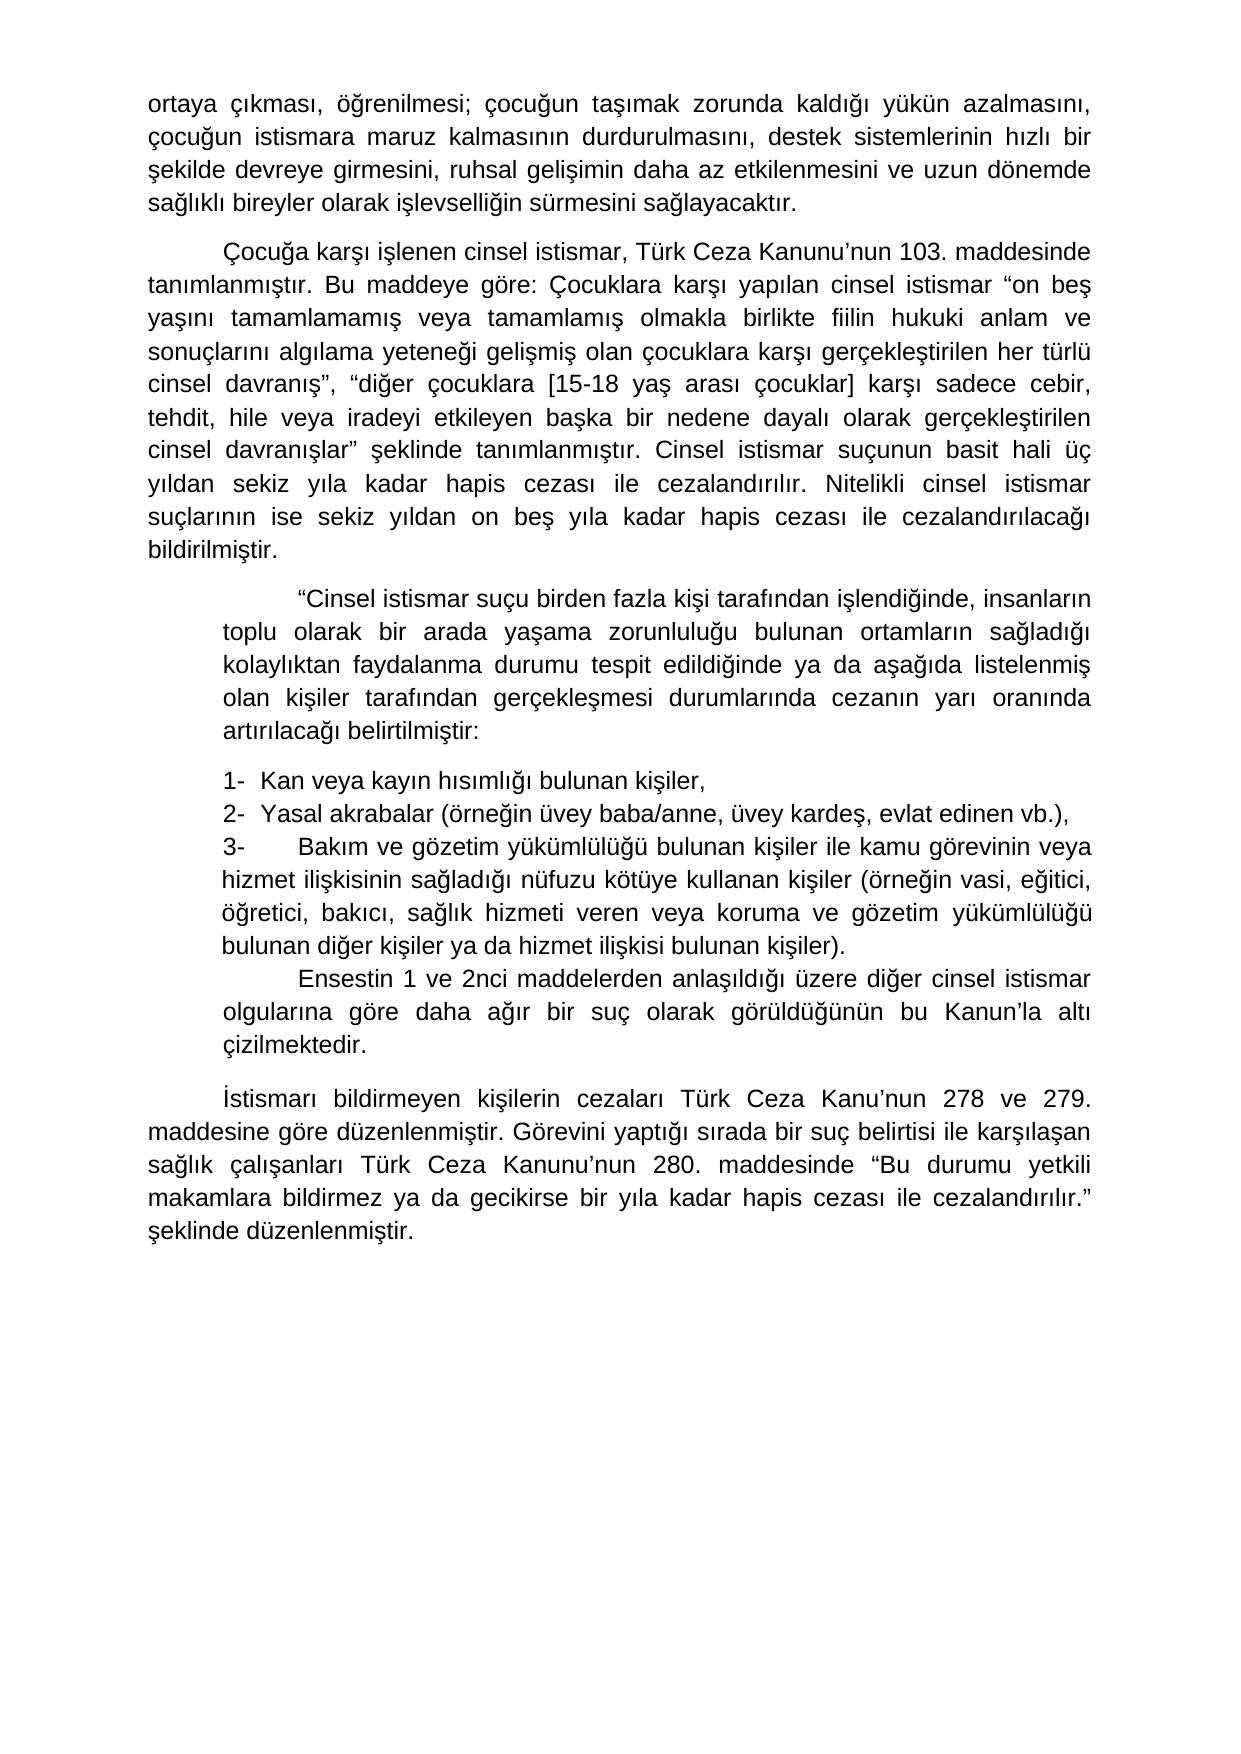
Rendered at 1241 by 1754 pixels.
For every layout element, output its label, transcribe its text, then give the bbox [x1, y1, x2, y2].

list Ensestin 1 ve 2nci maddelerden anlaşıldığı üzere diğer cinsel istismar olgularına göre daha ağır bir suç olarak görüldüğünün bu Kanun’la altı çizilmektedir. [223, 964, 1093, 1059]
text “Cinsel istismar suçu birden fazla kişi tarafından işlendiğinde, insanların toplu olarak bir arada yaşama zorunluluğu bulunan ortamların sağladığı kolaylıktan faydalanma durumu tespit edildiğinde ya da aşağıda listelenmiş olan kişiler tarafından gerçekleşmesi durumlarında cezanın yarı oranında artırılacağı belirtilmiştir: [223, 584, 1093, 745]
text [148, 89, 1093, 216]
text İstismarı bildirmeyen kişilerin cezaları Türk Ceza Kanu’nun 278 ve 279. maddesine göre düzenlenmiştir. Görevini yaptığı sırada bir suç belirtisi ile karşılaşan sağlık çalışanları Türk Ceza Kanunu’nun 280. maddesinde “Bu durumu yetkili makamlara bildirmez ya da gecikirse bir yıla kadar hapis cezası ile cezalandırılır.” şeklinde düzenlenmiştir. [148, 1084, 1093, 1245]
list Yasal akrabalar (örneğin üvey baba/anne, üvey kardeş, evlat edinen vb.), [223, 799, 1093, 828]
list Kan veya kayın hısımlığı bulunan kişiler, [223, 766, 1093, 795]
text Çocuğa karşı işlenen cinsel istismar, Türk Ceza Kanunu’nun 103. maddesinde tanımlanmıştır. Bu maddeye göre: Çocuklara karşı yapılan cinsel istismar “on beş yaşını tamamlamamış veya tamamlamış olmakla birlikte fiilin hukuki anlam ve sonuçlarını algılama yeteneği gelişmiş olan çocuklara karşı gerçekleştirilen her türlü cinsel davranış”, “diğer çocuklara [15-18 yaş arası çocuklar] karşı sadece cebir, tehdit, hile veya iradeyi etkileyen başka bir nedene dayalı olarak gerçekleştirilen cinsel davranışlar” şeklinde tanımlanmıştır. Cinsel istismar suçunun basit hali üç yıldan sekiz yıla kadar hapis cezası ile cezalandırılır. Nitelikli cinsel istismar suçlarının ise sekiz yıldan on beş yıla kadar hapis cezası ile cezalandırılacağı bildirilmiştir. [148, 237, 1093, 563]
list Bakım ve gözetim yükümlülüğü bulunan kişiler ile kamu görevinin veya hizmet ilişkisinin sağladığı nüfuzu kötüye kullanan kişiler (örneğin vasi, eğitici, öğretici, bakıcı, sağlık hizmeti veren veya koruma ve gözetim yükümlülüğü bulunan diğer kişiler ya da hizmet ilişkisi bulunan kişiler). [221, 832, 1093, 960]
